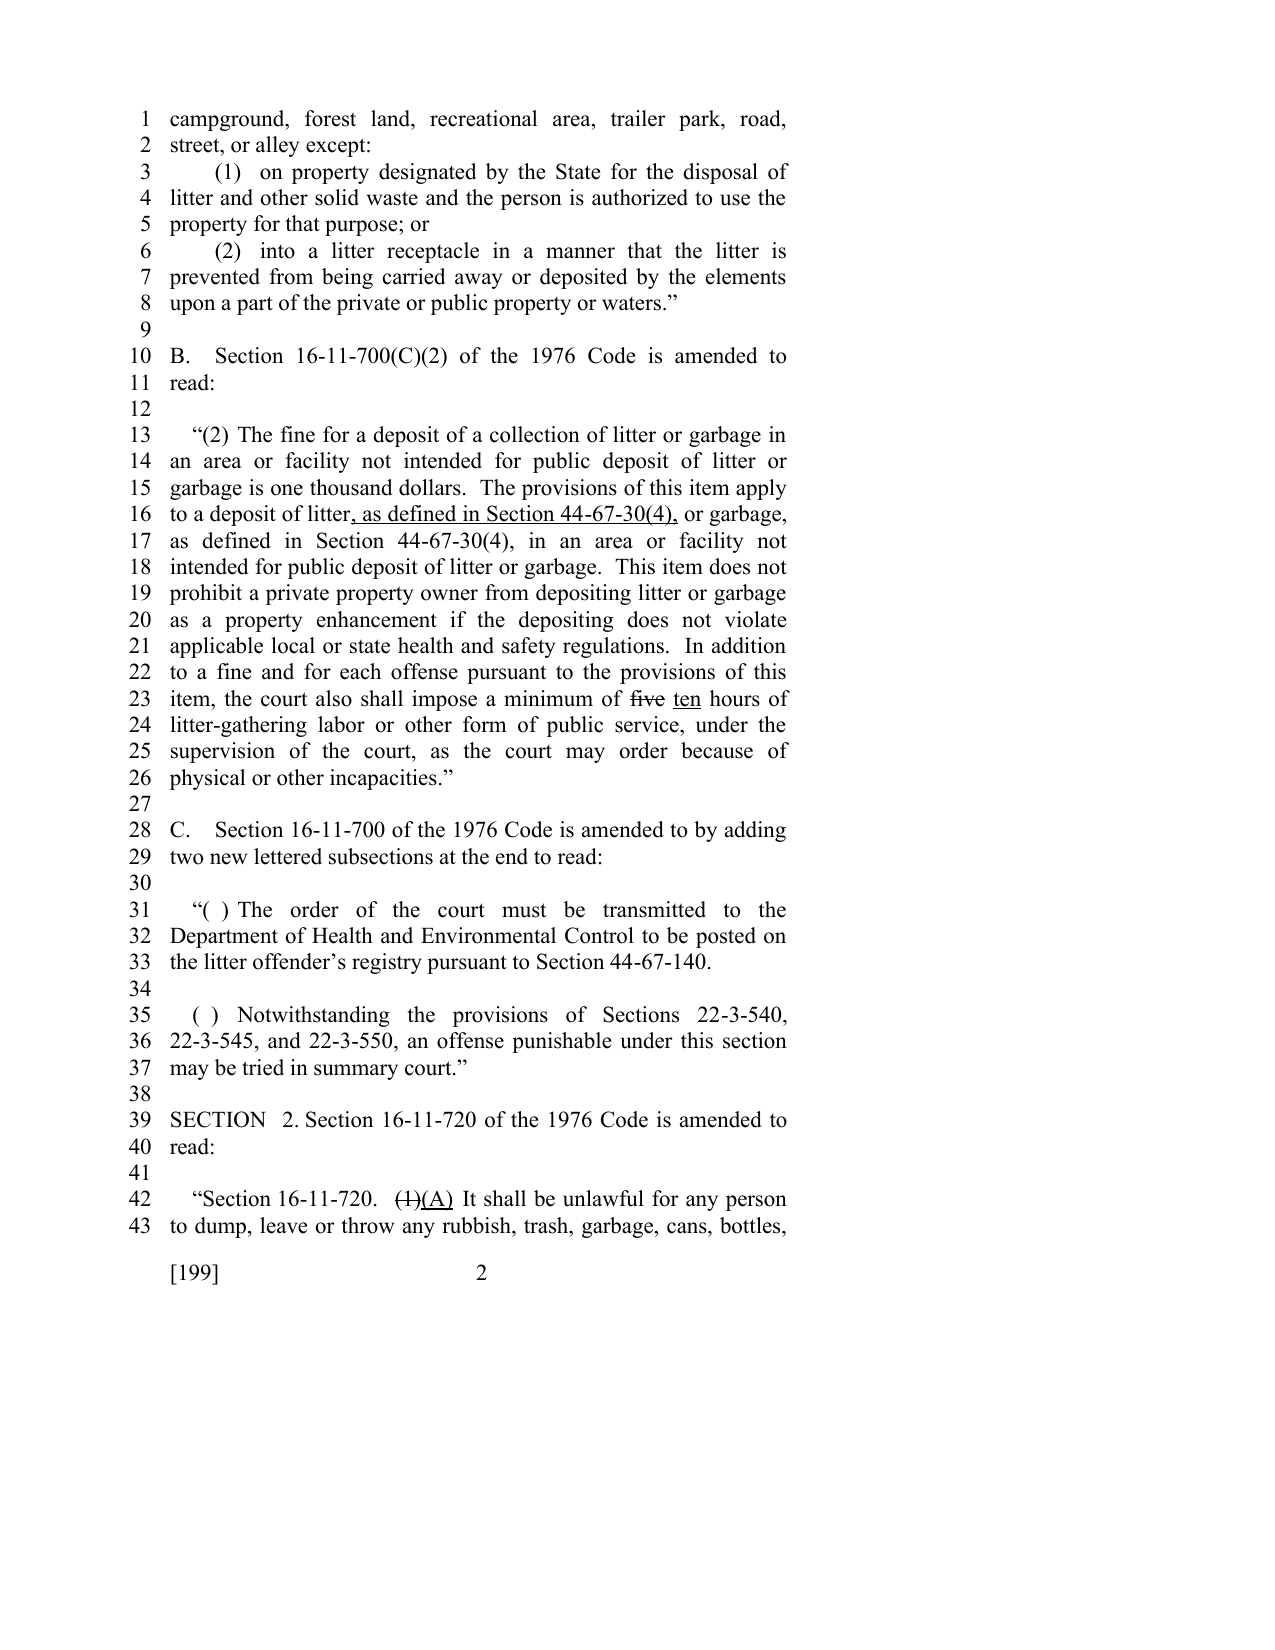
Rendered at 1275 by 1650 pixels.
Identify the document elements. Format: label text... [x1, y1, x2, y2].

text “(2) The fine for a deposit of a collection of litter or garbage in an area or facility not intended for public deposit of litter or garbage is one thousand dollars. The provisions of this item apply to a deposit of litter, as defined in Section 44-67-30(4), or garbage, as defined in Section 44-67-30(4), in an area or facility not intended for public deposit of litter or garbage. This item does not prohibit a private property owner from depositing litter or garbage as a property enhancement if the depositing does not violate applicable local or state health and safety regulations. In addition to a fine and for each offense pursuant to the provisions of this item, the court also shall impose a minimum of five ten hours of litter-gathering labor or other form of public service, under the supervision of the court, as the court may order because of physical or other incapacities.” [169, 421, 787, 790]
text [169, 1186, 787, 1238]
text B. Section 16-11-700(C)(2) of the 1976 Code is amended to read: [169, 342, 787, 395]
text ( ) Notwithstanding the provisions of Sections 22-3-540, 22-3-545, and 22-3-550, an offense punishable under this section may be tried in summary court.” [169, 1001, 787, 1080]
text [169, 105, 787, 158]
text (2) into a litter receptacle in a manner that the litter is prevented from being carried away or deposited by the elements upon a part of the private or public property or waters.” [169, 237, 787, 316]
text “( ) The order of the court must be transmitted to the Department of Health and Environmental Control to be posted on the litter offender’s registry pursuant to Section 44-67-140. [169, 896, 787, 975]
text C. Section 16-11-700 of the 1976 Code is amended to by adding two new lettered subsections at the end to read: [169, 817, 787, 869]
text SECTION 2. Section 16-11-720 of the 1976 Code is amended to read: [169, 1106, 787, 1159]
text (1) on property designated by the State for the disposal of litter and other solid waste and the person is authorized to use the property for that purpose; or [169, 158, 787, 237]
